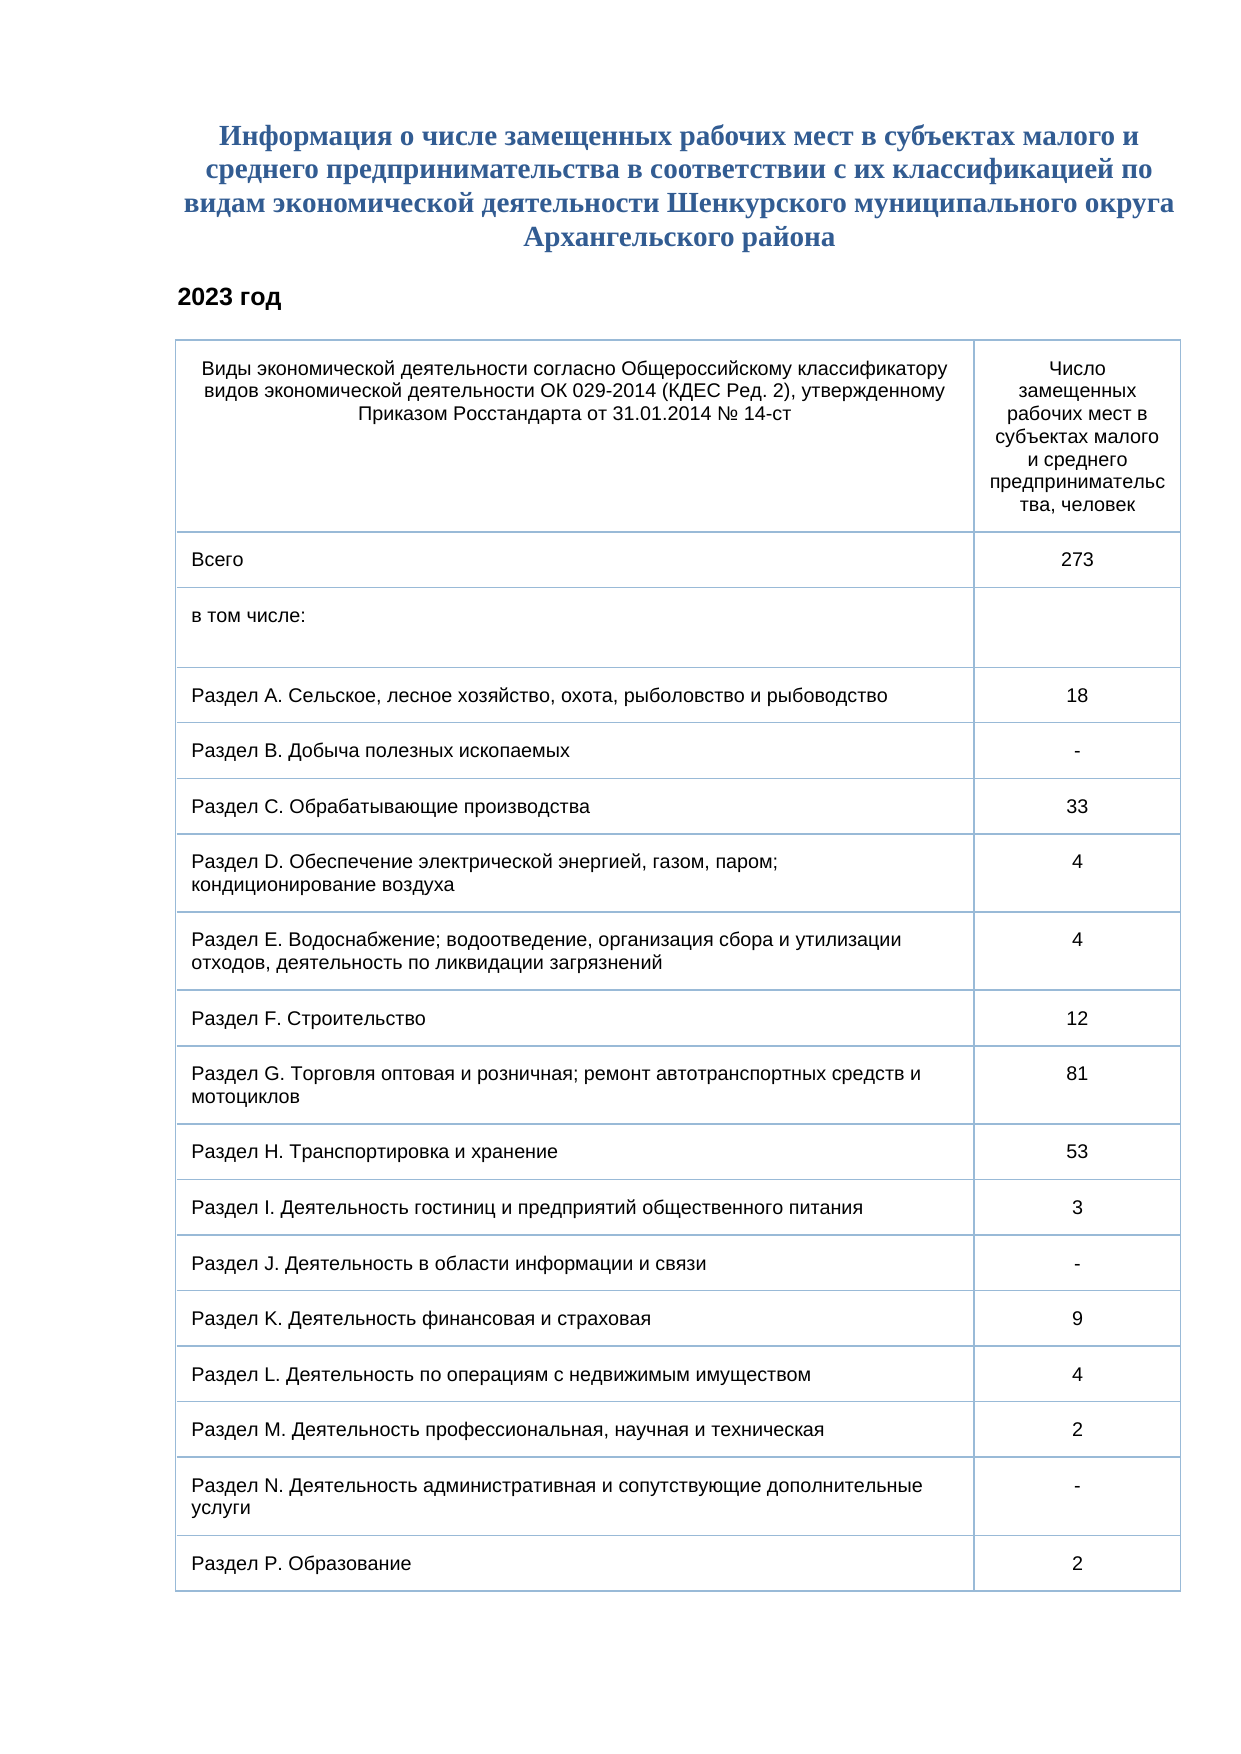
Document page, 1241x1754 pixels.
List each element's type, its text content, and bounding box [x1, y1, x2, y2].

text Информация о числе замещенных рабочих мест в субъектах малого и среднего предпринимательства в соответствии с их классификацией по видам экономической деятельности Шенкурского муниципального округа Архангельского района [177, 118, 1181, 252]
table_cell Раздел P. Образование [176, 1536, 973, 1590]
table_cell Раздел H. Транспортировка и хранение [176, 1124, 973, 1179]
table_cell Раздел K. Деятельность финансовая и страховая [176, 1291, 973, 1345]
table_cell - [975, 1458, 1180, 1534]
table_cell 4 [975, 835, 1180, 911]
table_cell 9 [975, 1291, 1180, 1345]
table_cell Раздел J. Деятельность в области информации и связи [176, 1235, 973, 1290]
table_cell 273 [975, 533, 1180, 587]
table_cell 2 [975, 1402, 1180, 1456]
table_cell 33 [975, 779, 1180, 833]
table_cell Раздел M. Деятельность профессиональная, научная и техническая [176, 1402, 973, 1456]
table_cell 4 [975, 913, 1180, 989]
table_cell Раздел N. Деятельность административная и сопутствующие дополнительные услуги [176, 1457, 973, 1534]
table_cell 12 [975, 991, 1180, 1045]
table_cell [975, 588, 1180, 666]
table_cell 4 [975, 1347, 1180, 1401]
table_cell Раздел Е. Водоснабжение; водоотведение, организация сбора и утилизации отходов, деятельность по ликвидации загрязнений [176, 912, 973, 989]
table_cell 53 [975, 1125, 1180, 1179]
table_cell - [975, 723, 1180, 777]
table_cell 2 [975, 1536, 1180, 1590]
table_cell - [975, 1236, 1180, 1290]
table_cell 18 [975, 668, 1180, 722]
table_cell Раздел G. Торговля оптовая и розничная; ремонт автотранспортных средств и мотоциклов [176, 1046, 973, 1123]
table_header Виды экономической деятельности согласно Общероссийскому классификатору видов экономической деятельности ОК 029-2014 (КДЕС Ред. 2), утвержденному Приказом Росстандарта от 31.01.2014 № 14-ст [176, 341, 973, 531]
table_cell Раздел F. Строительство [176, 990, 973, 1045]
table_cell Раздел А. Сельское, лесное хозяйство, охота, рыболовство и рыбоводство [176, 668, 973, 722]
table_cell 3 [975, 1180, 1180, 1234]
table_cell Раздел L. Деятельность по операциям с недвижимым имуществом [176, 1346, 973, 1401]
table_cell Раздел I. Деятельность гостиниц и предприятий общественного питания [176, 1180, 973, 1234]
text 2023 год [177, 281, 1181, 310]
table_cell 81 [975, 1047, 1180, 1123]
table_cell Раздел С. Обрабатывающие производства [176, 779, 973, 833]
table_cell в том числе: [176, 588, 973, 666]
table_cell Раздел В. Добыча полезных ископаемых [176, 723, 973, 777]
table_cell Раздел D. Обеспечение электрической энергией, газом, паром; кондиционирование воздуха [176, 834, 973, 911]
table_cell Всего [176, 532, 973, 587]
table_header Число замещенных рабочих мест в субъектах малого и среднего предпринимательства, человек [975, 341, 1180, 531]
